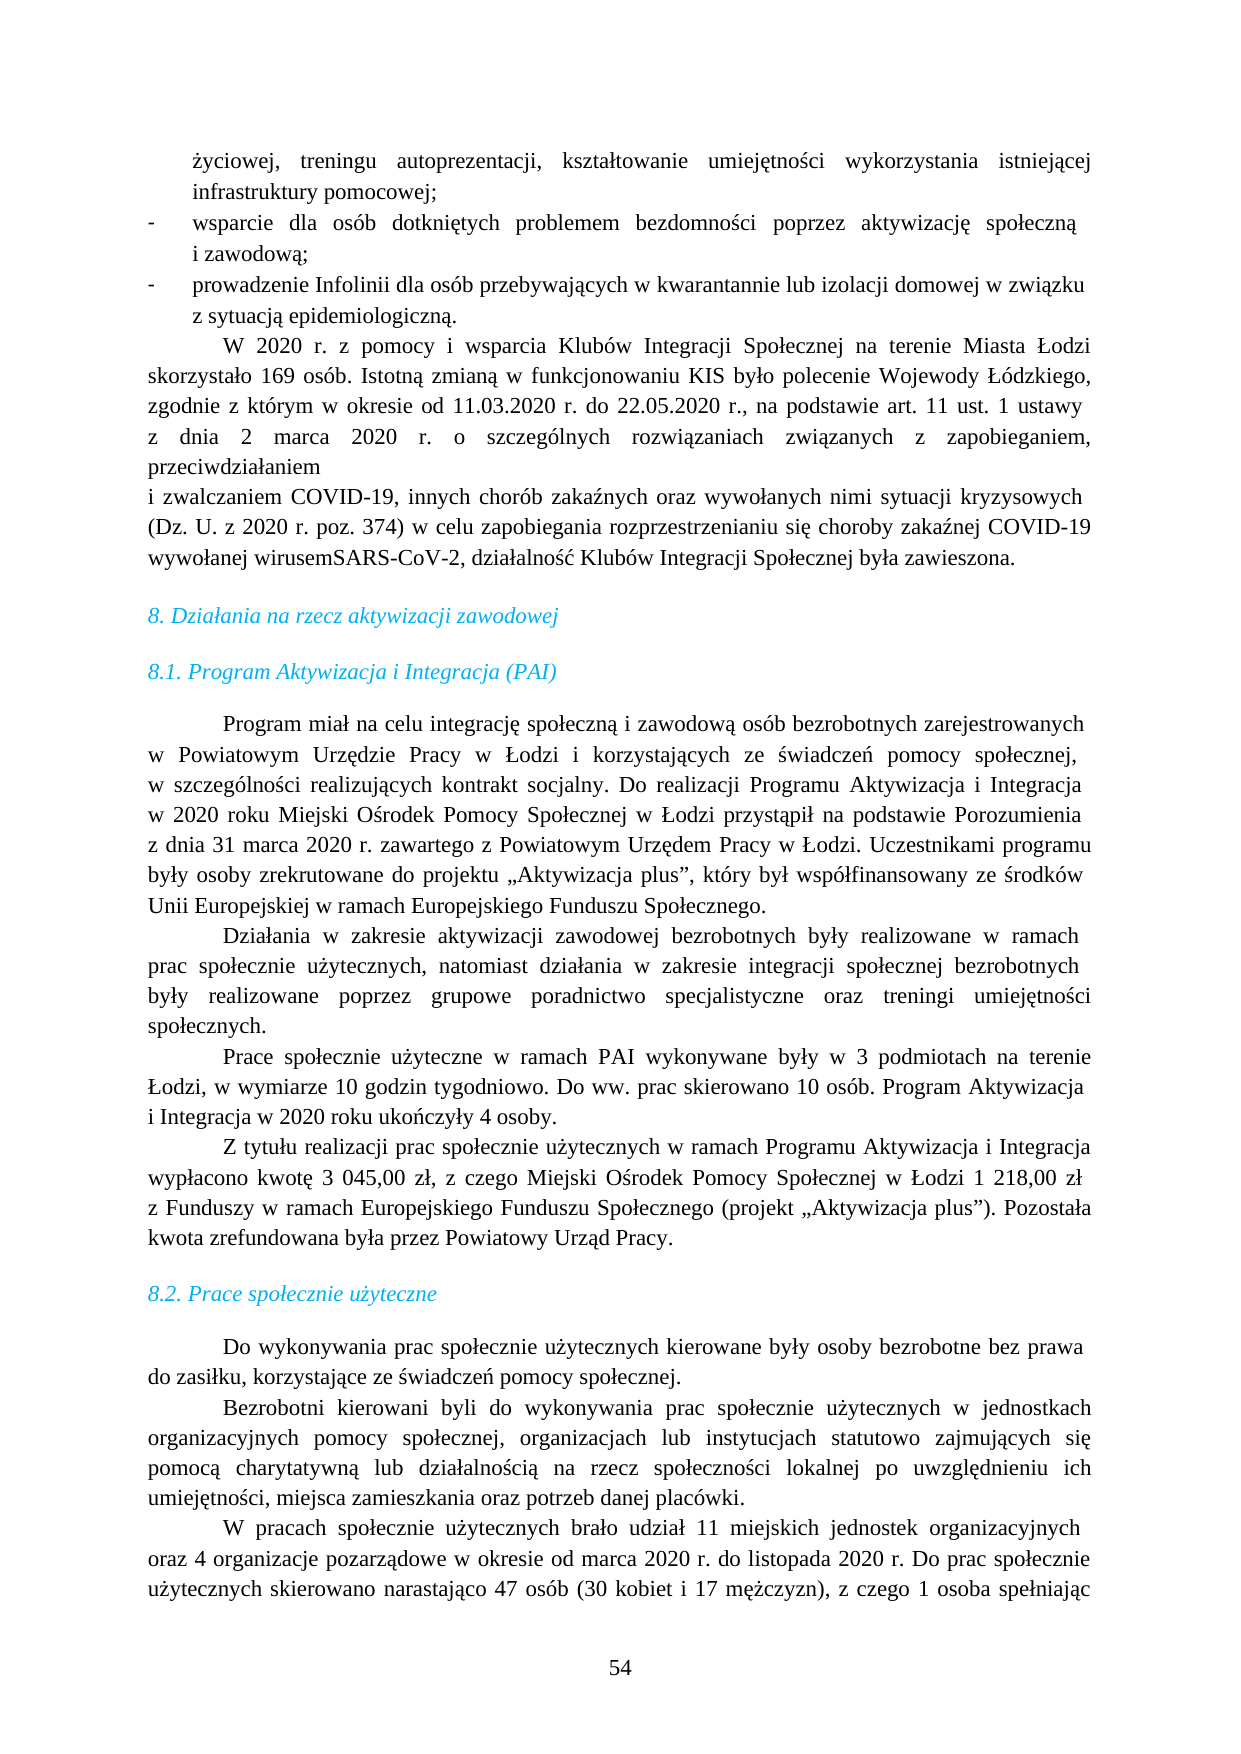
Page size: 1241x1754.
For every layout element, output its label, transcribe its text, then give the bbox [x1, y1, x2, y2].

text Działania w zakresie aktywizacji zawodowej bezrobotnych były realizowane w ramach prac społecznie użytecznych, natomiast działania w zakresie integracji społecznej bezrobotnych były realizowane poprzez grupowe poradnictwo specjalistyczne oraz treningi umiejętności społecznych. [148, 922, 1093, 1039]
text Program miał na celu integrację społeczną i zawodową osób bezrobotnych zarejestrowanych w Powiatowym Urzędzie Pracy w Łodzi i korzystających ze świadczeń pomocy społecznej, w szczególności realizujących kontrakt socjalny. Do realizacji Programu Aktywizacja i Integracja w 2020 roku Miejski Ośrodek Pomocy Społecznej w Łodzi przystąpił na podstawie Porozumienia z dnia 31 marca 2020 r. zawartego z Powiatowym Urzędem Pracy w Łodzi. Uczestnikami programu były osoby zrekrutowane do projektu „Aktywizacja plus”, który był współfinansowany ze środków Unii Europejskiej w ramach Europejskiego Funduszu Społecznego. [148, 710, 1093, 918]
text Bezrobotni kierowani byli do wykonywania prac społecznie użytecznych w jednostkach organizacyjnych pomocy społecznej, organizacjach lub instytucjach statutowo zajmujących się pomocą charytatywną lub działalnością na rzecz społeczności lokalnej po uwzględnieniu ich umiejętności, miejsca zamieszkania oraz potrzeb danej placówki. [148, 1394, 1093, 1511]
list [148, 148, 1093, 204]
subtitle 8.1. Program Aktywizacja i Integracja (PAI) [148, 658, 1093, 684]
text W 2020 r. z pomocy i wsparcia Klubów Integracji Społecznej na terenie Miasta Łodzi skorzystało 169 osób. Istotną zmianą w funkcjonowaniu KIS było polecenie Wojewody Łódzkiego, zgodnie z którym w okresie od 11.03.2020 r. do 22.05.2020 r., na podstawie art. 11 ust. 1 ustawy z dnia 2 marca 2020 r. o szczególnych rozwiązaniach związanych z zapobieganiem, przeciwdziałaniem i zwalczaniem COVID-19, innych chorób zakaźnych oraz wywołanych nimi sytuacji kryzysowych (Dz. U. z 2020 r. poz. 374) w celu zapobiegania rozprzestrzenianiu się choroby zakaźnej COVID-19 wywołanej wirusemSARS-CoV-2, działalność Klubów Integracji Społecznej była zawieszona. [148, 332, 1093, 570]
text Prace społecznie użyteczne w ramach PAI wykonywane były w 3 podmiotach na terenie Łodzi, w wymiarze 10 godzin tygodniowo. Do ww. prac skierowano 10 osób. Program Aktywizacja i Integracja w 2020 roku ukończyły 4 osoby. [148, 1043, 1093, 1129]
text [148, 1514, 1093, 1601]
list prowadzenie Infolinii dla osób przebywających w kwarantannie lub izolacji domowej w związku z sytuacją epidemiologiczną. [148, 270, 1093, 328]
list wsparcie dla osób dotkniętych problemem bezdomności poprzez aktywizację społeczną i zawodową; [148, 208, 1093, 266]
text Do wykonywania prac społecznie użytecznych kierowane były osoby bezrobotne bez prawa do zasiłku, korzystające ze świadczeń pomocy społecznej. [148, 1333, 1093, 1390]
subtitle 8.2. Prace społecznie użyteczne [148, 1281, 1093, 1307]
subtitle 8. Działania na rzecz aktywizacji zawodowej [148, 603, 1093, 629]
text Z tytułu realizacji prac społecznie użytecznych w ramach Programu Aktywizacja i Integracja wypłacono kwotę 3 045,00 zł, z czego Miejski Ośrodek Pomocy Społecznej w Łodzi 1 218,00 zł z Funduszy w ramach Europejskiego Funduszu Społecznego (projekt „Aktywizacja plus”). Pozostała kwota zrefundowana była przez Powiatowy Urząd Pracy. [148, 1133, 1093, 1250]
